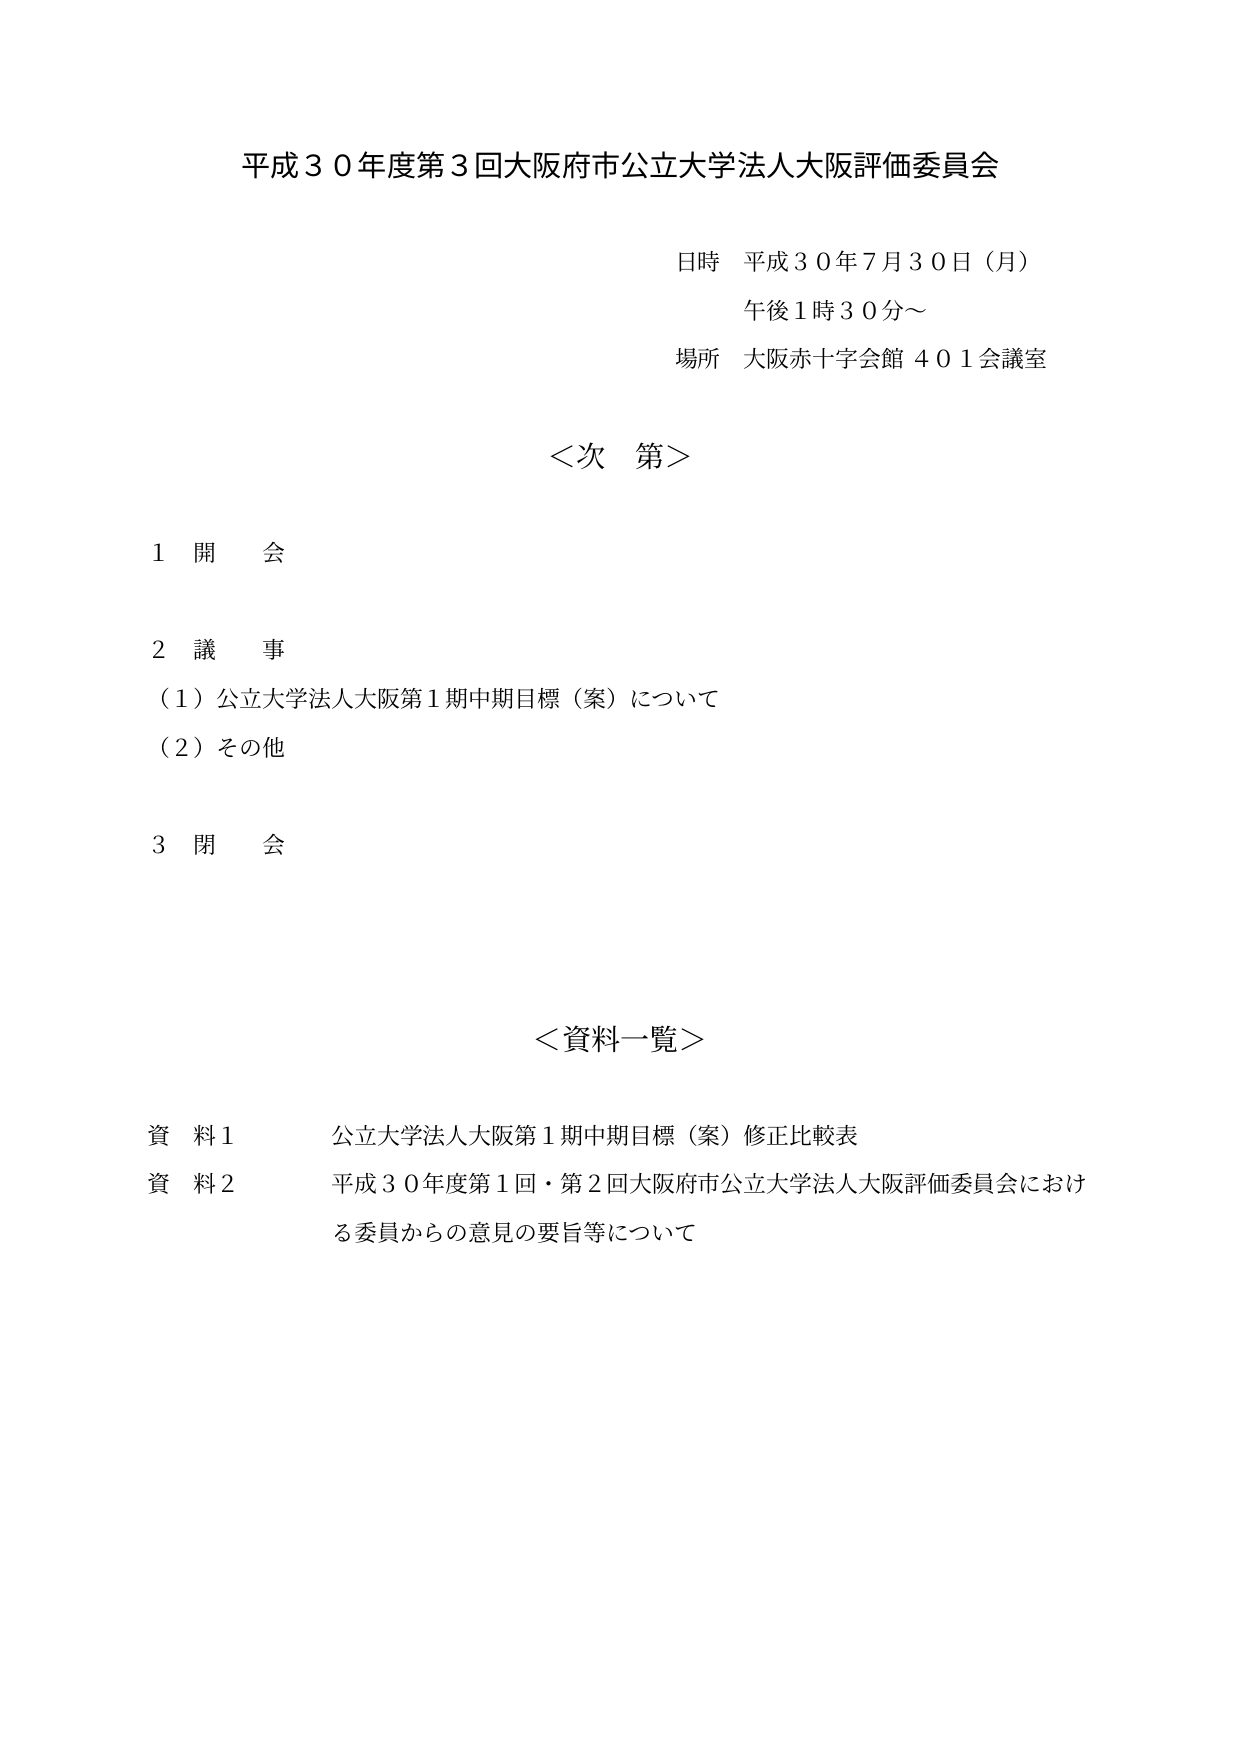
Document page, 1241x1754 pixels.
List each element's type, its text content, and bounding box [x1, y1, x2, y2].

text （２）その他 [148, 722, 1092, 770]
text る委員からの意見の要旨等について [148, 1207, 1092, 1256]
text 午後１時３０分～ [148, 285, 1092, 333]
text 資 料２ 平成３０年度第１回・第２回大阪府市公立大学法人大阪評価委員会におけ [148, 1159, 1092, 1207]
text ２ 議 事 [148, 625, 1092, 673]
text （１）公立大学法人大阪第１期中期目標（案）について [148, 673, 1092, 722]
text ＜資料一覧＞ [148, 1013, 1092, 1062]
text １ 開 会 [148, 528, 1092, 576]
text 平成３０年度第３回大阪府市公立大学法人大阪評価委員会 [148, 139, 1092, 188]
text 資 料１ 公立大学法人大阪第１期中期目標（案）修正比較表 [148, 1110, 1092, 1159]
text ３ 閉 会 [148, 819, 1092, 867]
text ＜次 第＞ [148, 431, 1092, 479]
text 場所 大阪赤十字会館 ４０１会議室 [148, 333, 1092, 382]
text 日時 平成３０年７月３０日（月） [148, 236, 1092, 285]
